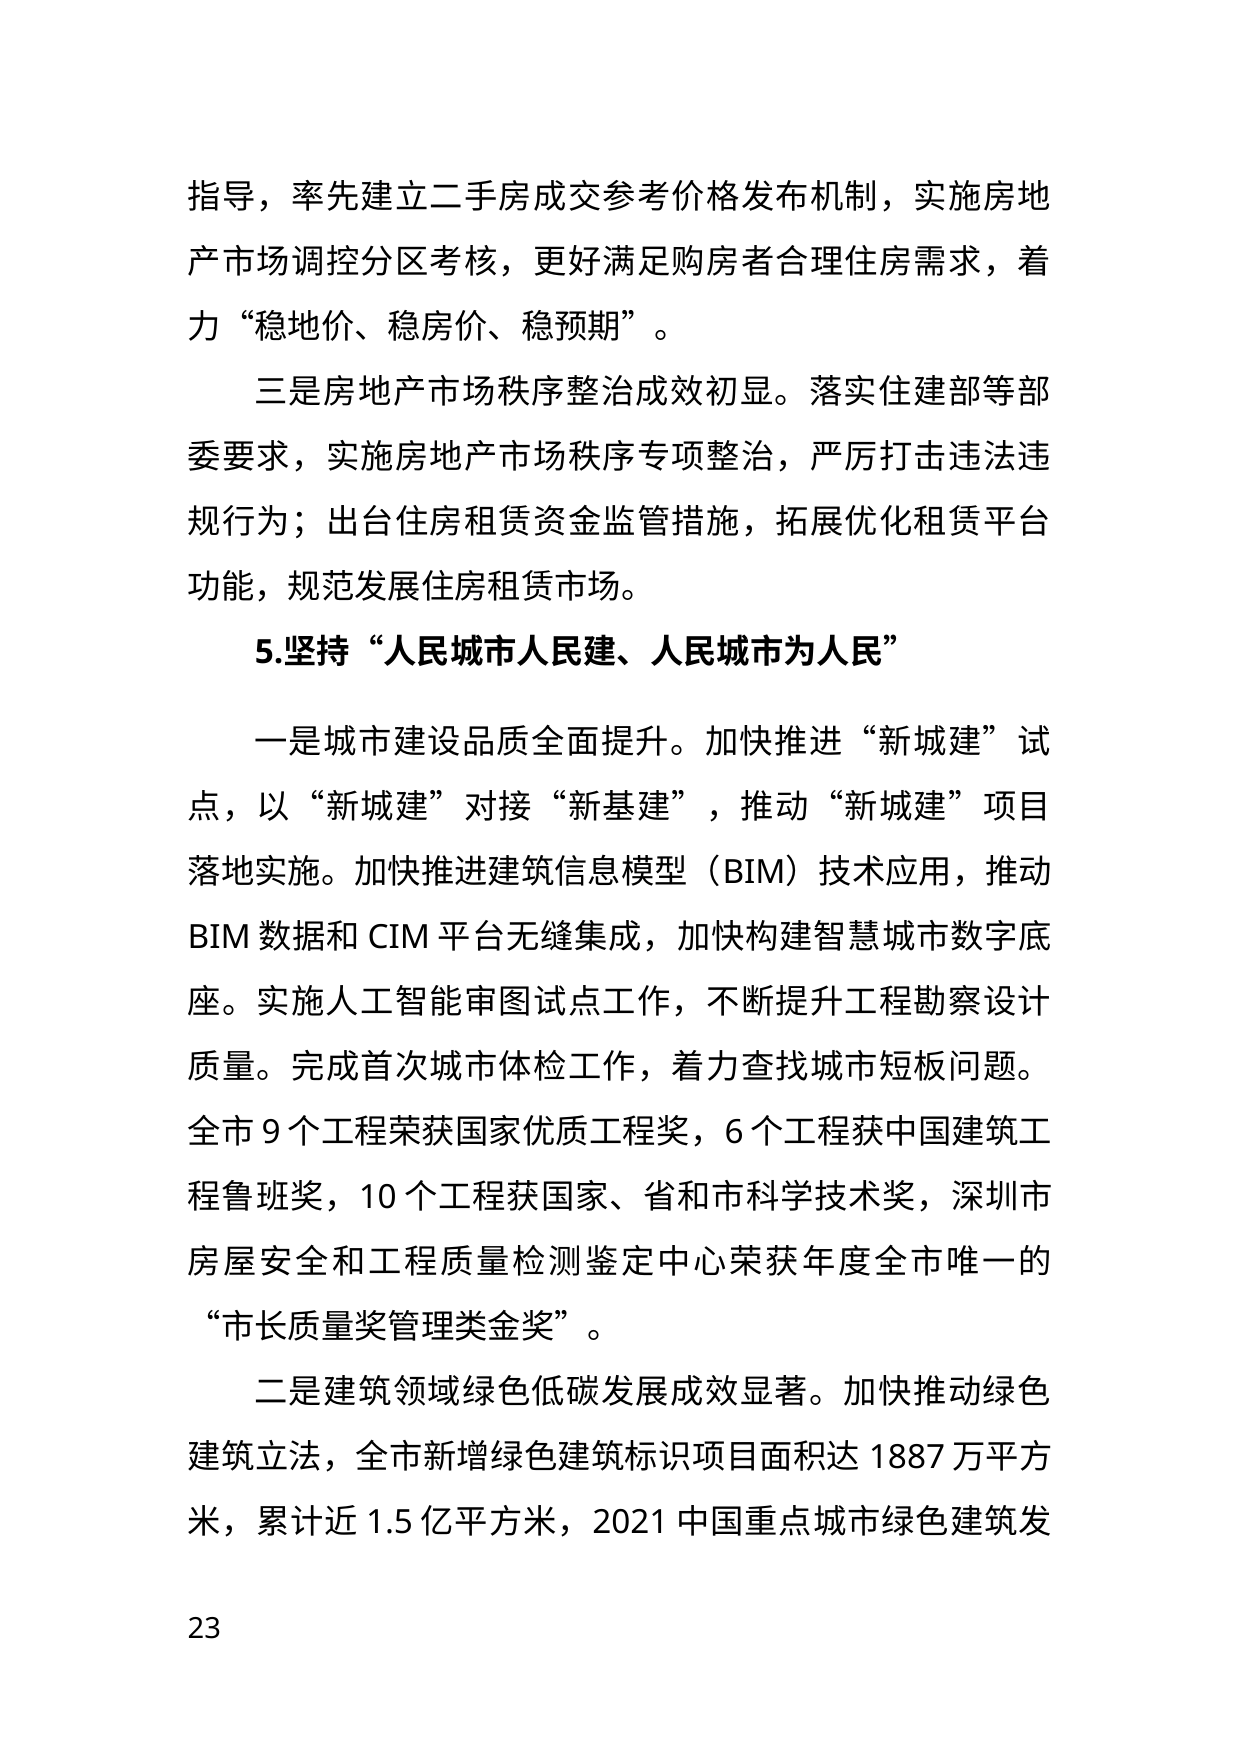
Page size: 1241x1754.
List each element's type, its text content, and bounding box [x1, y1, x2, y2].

text 一是城市建设品质全面提升。加快推进“新城建”试点，以“新城建”对接“新基建”，推动“新城建”项目落地实施。加快推进建筑信息模型（BIM）技术应用，推动BIM数据和CIM平台无缝集成，加快构建智慧城市数字底座。实施人工智能审图试点工作，不断提升工程勘察设计质量。完成首次城市体检工作，着力查找城市短板问题。全市9个工程荣获国家优质工程奖，6个工程获中国建筑工程鲁班奖，10个工程获国家、省和市科学技术奖，深圳市房屋安全和工程质量检测鉴定中心荣获年度全市唯一的“市长质量奖管理类金奖”。 [187, 706, 1053, 1356]
text 三是房地产市场秩序整治成效初显。落实住建部等部委要求，实施房地产市场秩序专项整治，严厉打击违法违规行为；出台住房租赁资金监管措施，拓展优化租赁平台功能，规范发展住房租赁市场。 [187, 357, 1053, 617]
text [187, 162, 1053, 357]
text 5.坚持“人民城市人民建、人民城市为人民” [187, 617, 1053, 682]
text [187, 1356, 1053, 1551]
